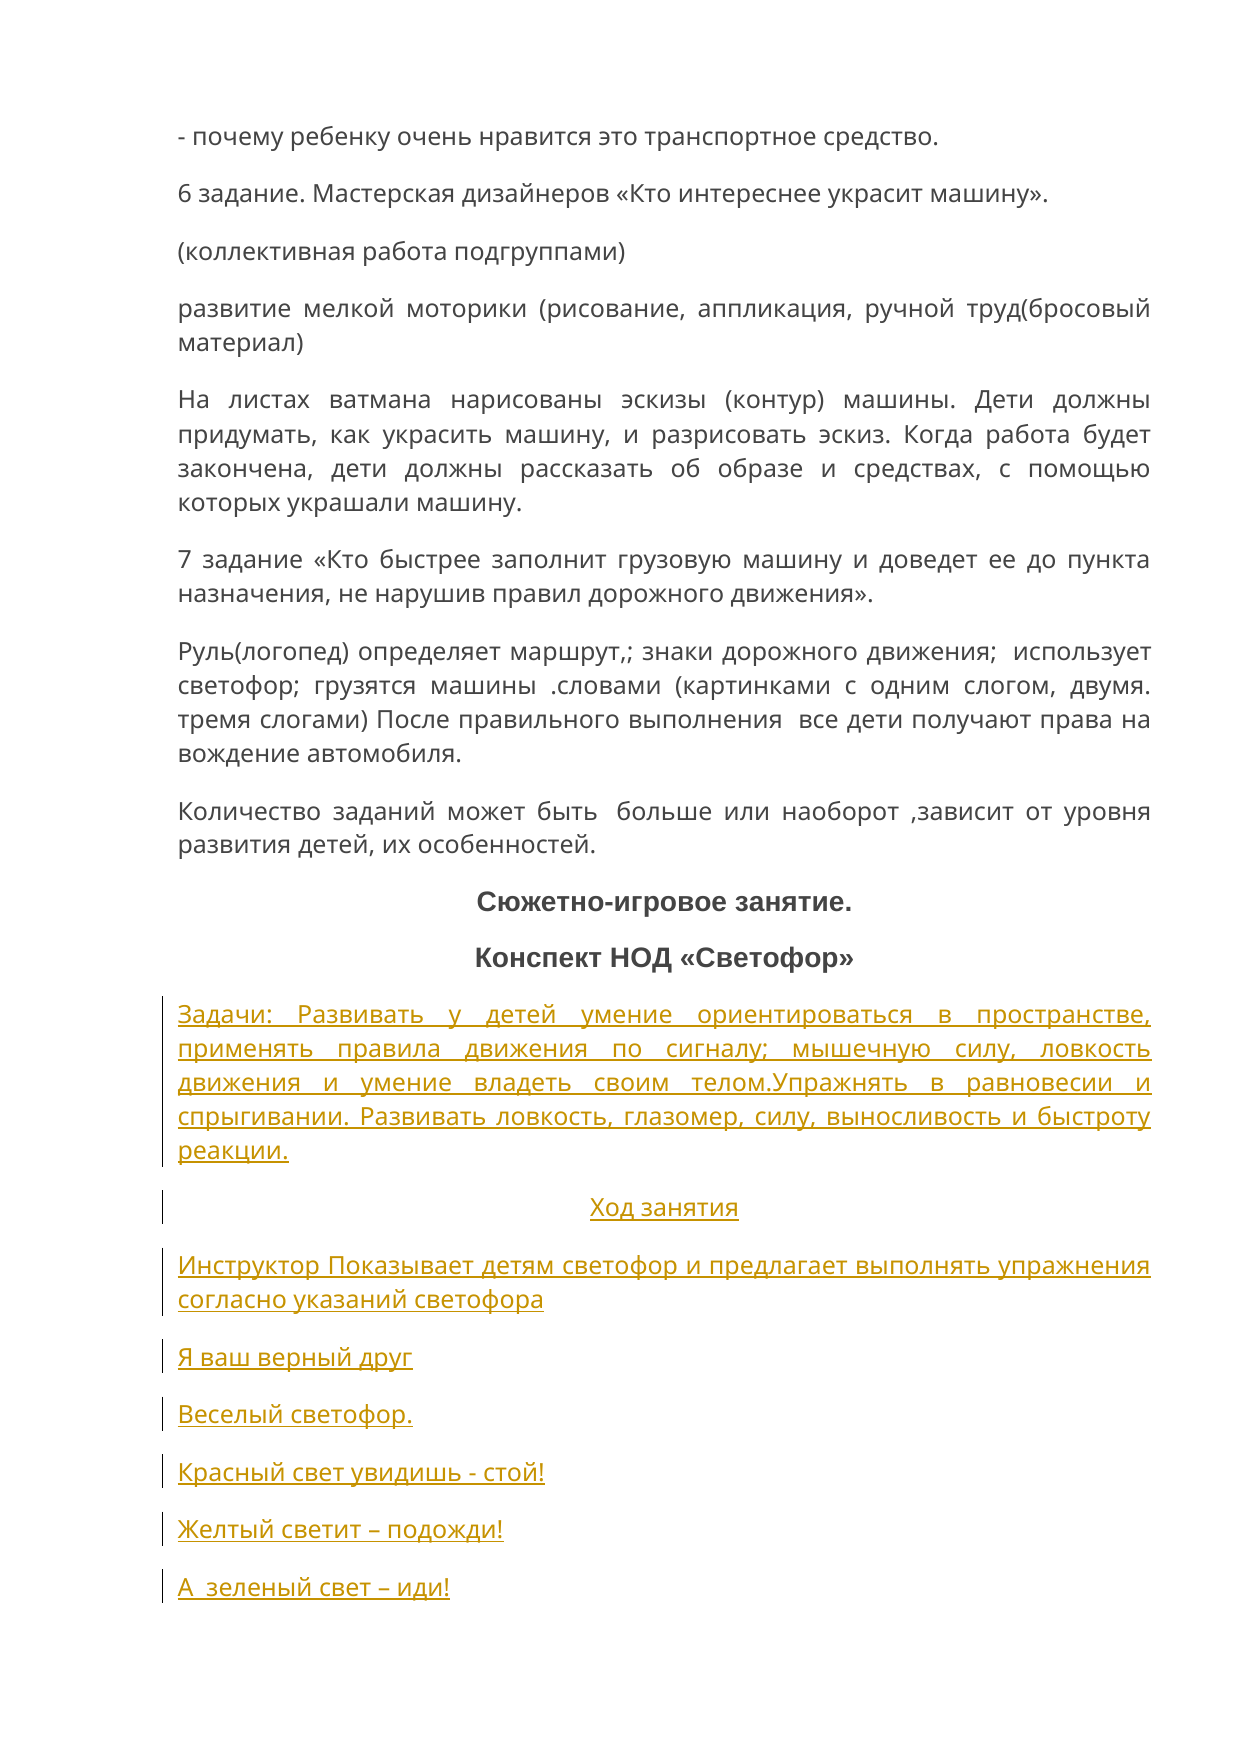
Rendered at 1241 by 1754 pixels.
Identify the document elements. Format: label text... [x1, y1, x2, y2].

text Сюжетно-игровое занятие. [177, 885, 1152, 917]
text Количество заданий может быть больше или наоборот ,зависит от уровня развития детей, их особенностей. [177, 793, 1152, 861]
text 7 задание «Кто быстрее заполнит грузовую машину и доведет ее до пункта назначения, не нарушив правил дорожного движения». [177, 542, 1152, 610]
text (коллективная работа подгруппами) [177, 233, 1152, 267]
text Конспект НОД «Светофор» [177, 941, 1152, 973]
text развитие мелкой моторики (рисование, аппликация, ручной труд(бросовый материал) [177, 291, 1152, 359]
text 6 задание. Мастерская дизайнеров «Кто интереснее украсит машину». [177, 176, 1152, 210]
text На листах ватмана нарисованы эскизы (контур) машины. Дети должны придумать, как украсить машину, и разрисовать эскиз. Когда работа будет закончена, дети должны рассказать об образе и средствах, с помощью которых украшали машину. [177, 382, 1152, 518]
text Руль(логопед) определяет маршрут,; знаки дорожного движения; использует светофор; грузятся машины .словами (картинками с одним слогом, двумя. тремя слогами) После правильного выполнения все дети получают права на вождение автомобиля. [177, 633, 1152, 770]
text - почему ребенку очень нравится это транспортное средство. [177, 118, 1152, 152]
